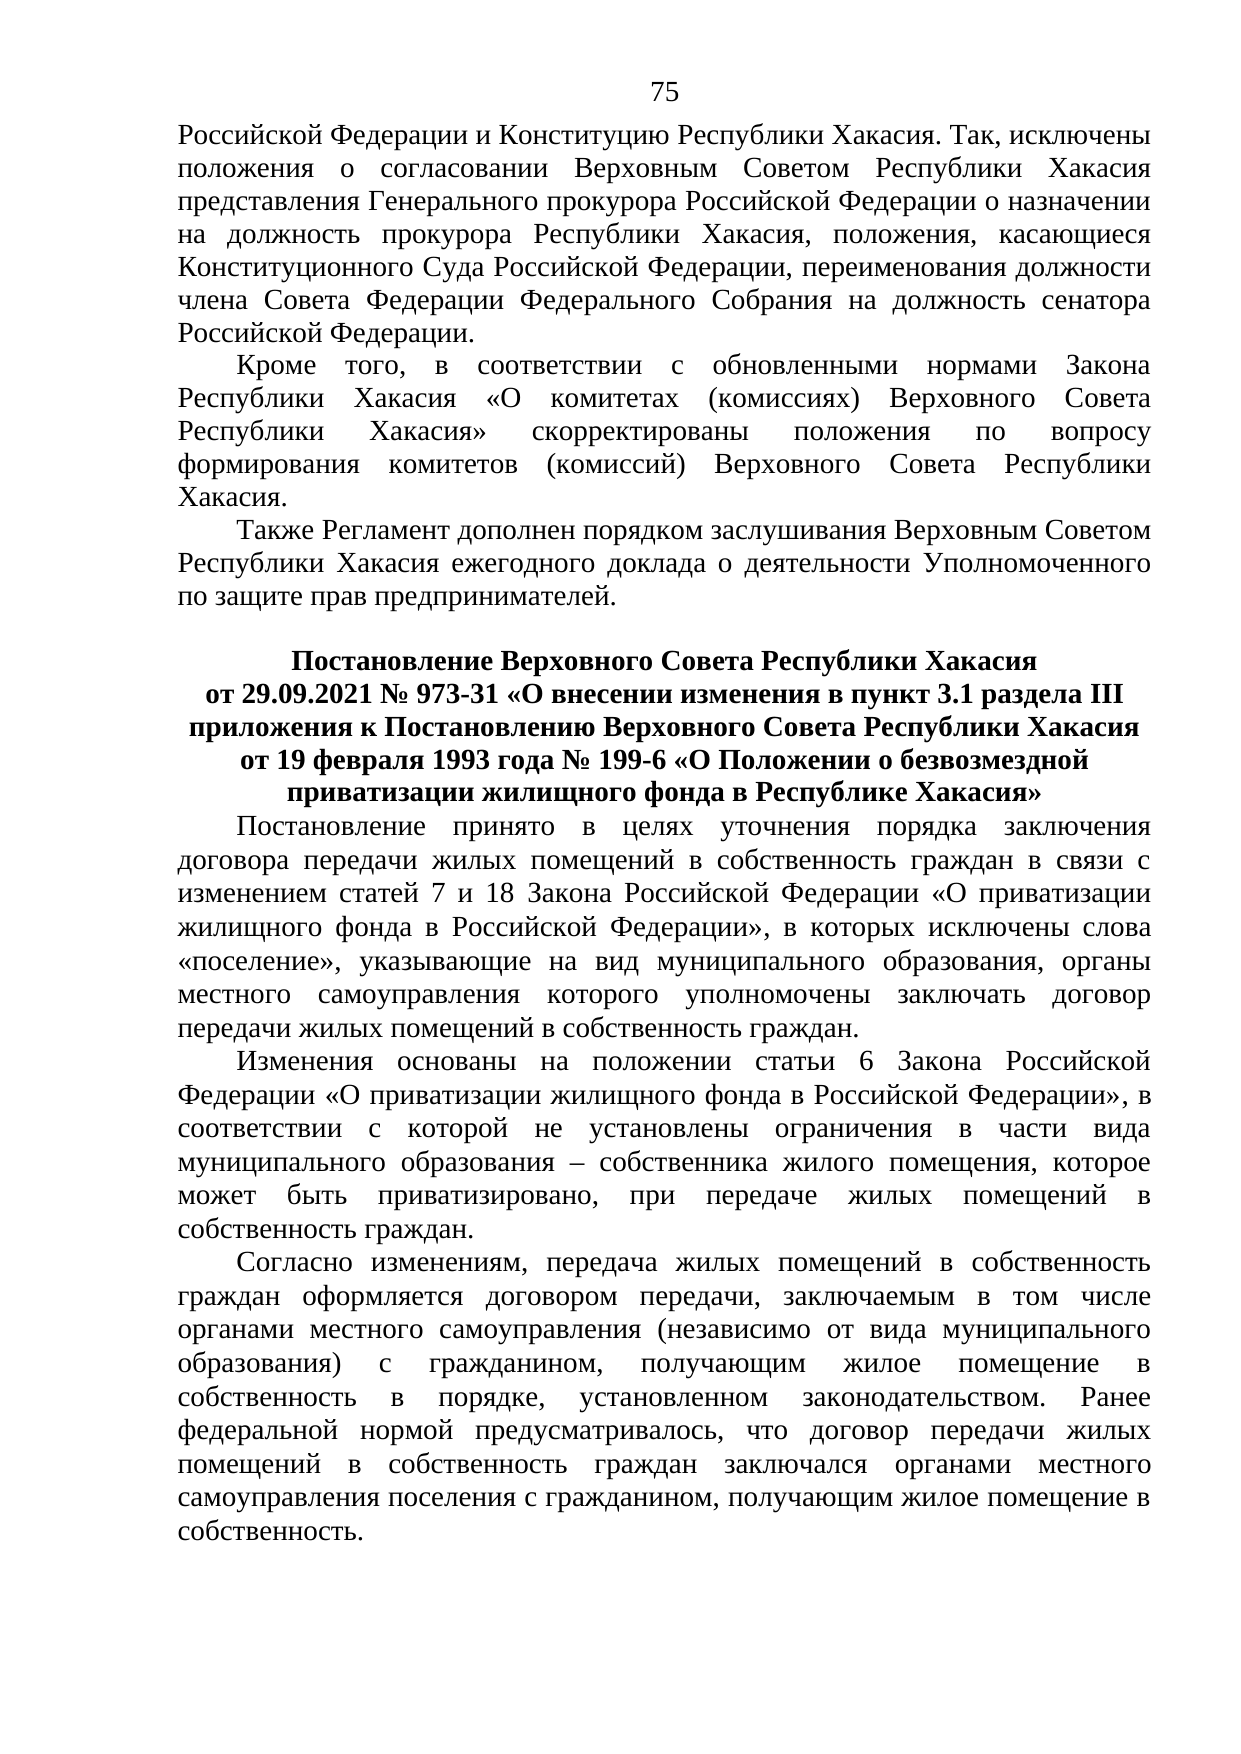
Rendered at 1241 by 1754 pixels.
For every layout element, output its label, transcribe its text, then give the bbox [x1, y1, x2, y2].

text Изменения основаны на положении статьи 6 Закона Российской Федерации «О приватизации жилищного фонда в Российской Федерации», в соответствии с которой не установлены ограничения в части вида муниципального образования – собственника жилого помещения, которое может быть приватизировано, при передаче жилых помещений в собственность граждан. [177, 1043, 1152, 1244]
text от 19 февраля 1993 года № 199-6 «О Положении о безвозмездной [177, 743, 1152, 776]
text от 29.09.2021 № 973-31 «О внесении изменения в пункт 3.1 раздела III [177, 677, 1152, 710]
text Постановление Верховного Совета Республики Хакасия [177, 644, 1152, 677]
text Также Регламент дополнен порядком заслушивания Верховным Советом Республики Хакасия ежегодного доклада о деятельности Уполномоченного по защите прав предпринимателей. [177, 513, 1152, 612]
text приватизации жилищного фонда в Республике Хакасия» [177, 776, 1152, 808]
text Кроме того, в соответствии с обновленными нормами Закона Республики Хакасия «О комитетах (комиссиях) Верховного Совета Республики Хакасия» скорректированы положения по вопросу формирования комитетов (комиссий) Верховного Совета Республики Хакасия. [177, 348, 1152, 513]
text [177, 118, 1152, 348]
text приложения к Постановлению Верховного Совета Республики Хакасия [177, 710, 1152, 743]
text Постановление принято в целях уточнения порядка заключения договора передачи жилых помещений в собственность граждан в связи с изменением статей 7 и 18 Закона Российской Федерации «О приватизации жилищного фонда в Российской Федерации», в которых исключены слова «поселение», указывающие на вид муниципального образования, органы местного самоуправления которого уполномочены заключать договор передачи жилых помещений в собственность граждан. [177, 808, 1152, 1043]
text Согласно изменениям, передача жилых помещений в собственность граждан оформляется договором передачи, заключаемым в том числе органами местного самоуправления (независимо от вида муниципального образования) с гражданином, получающим жилое помещение в собственность в порядке, установленном законодательством. Ранее федеральной нормой предусматривалось, что договор передачи жилых помещений в собственность граждан заключался органами местного самоуправления поселения с гражданином, получающим жилое помещение в собственность. [177, 1244, 1152, 1546]
